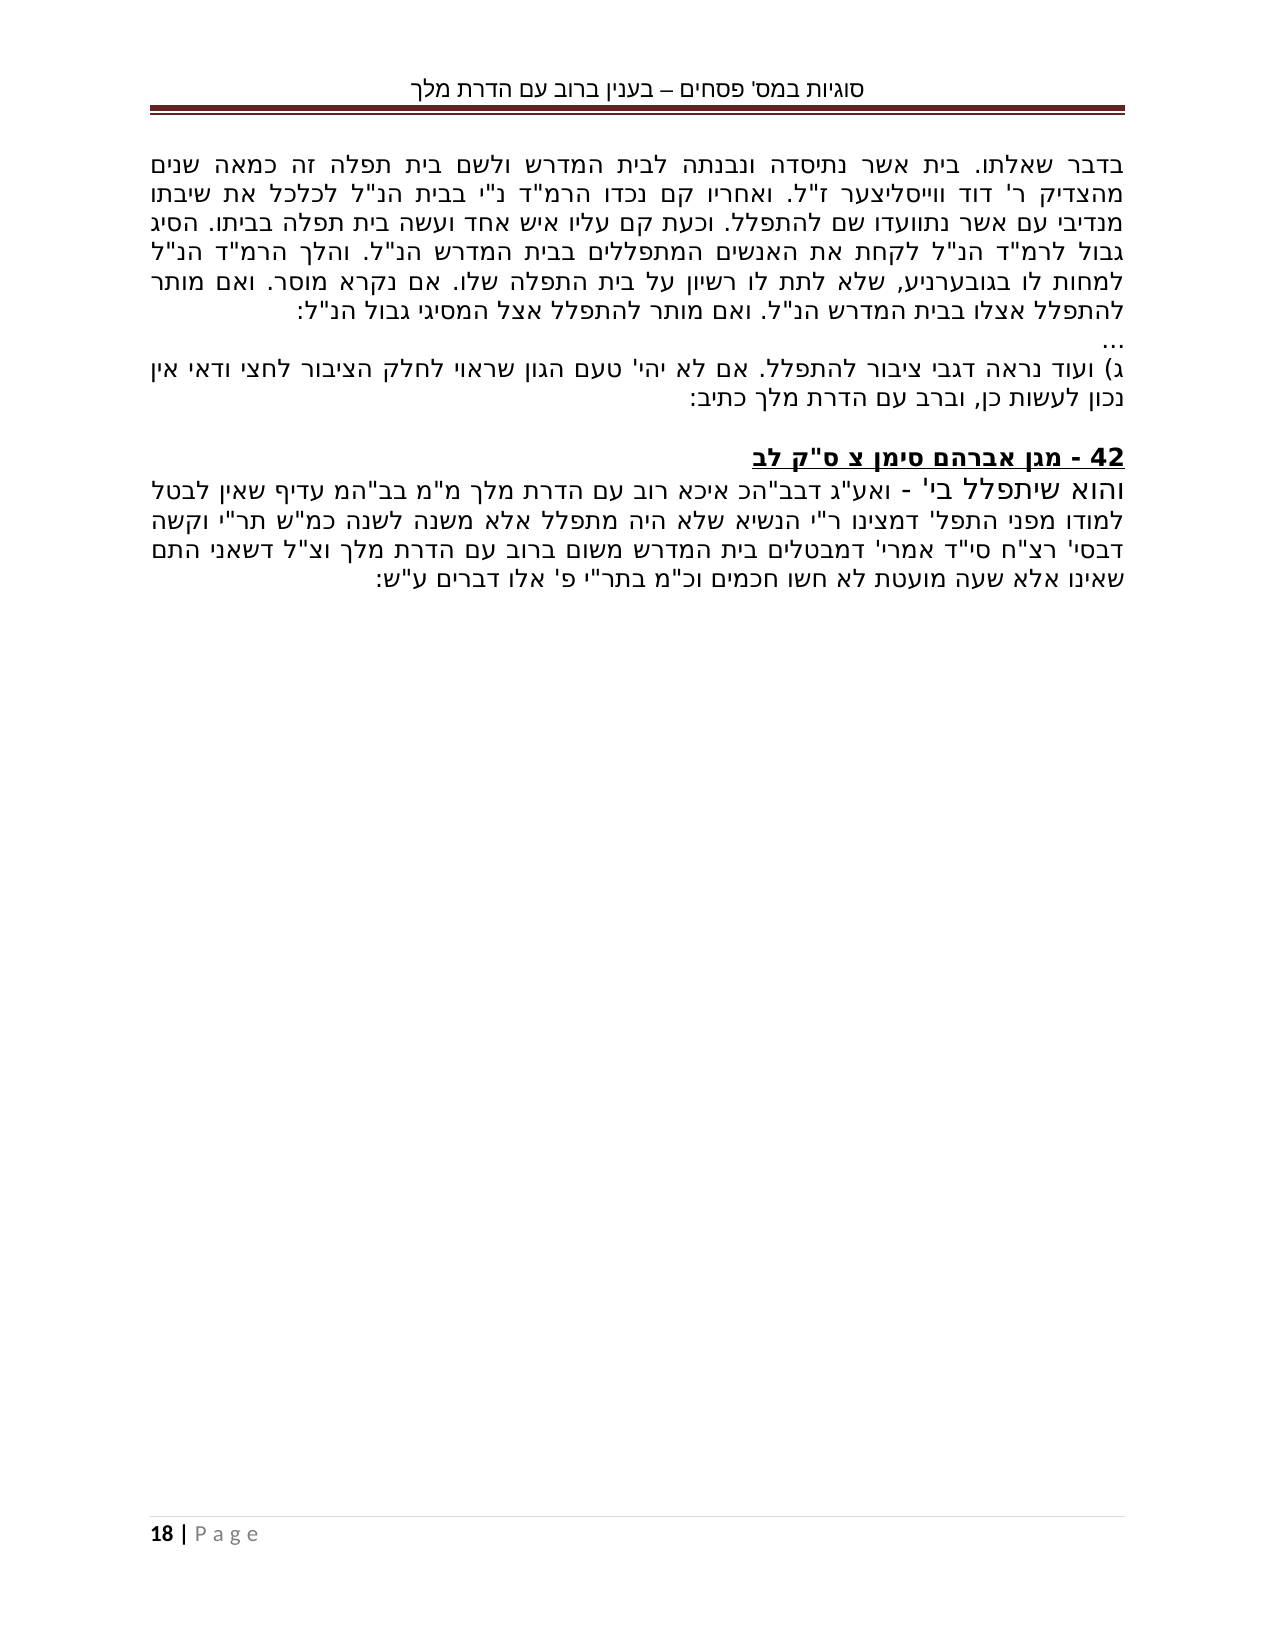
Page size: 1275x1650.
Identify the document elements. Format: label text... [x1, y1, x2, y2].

text ... [150, 325, 1125, 354]
text בדבר שאלתו. בית אשר נתיסדה ונבנתה לבית המדרש ולשם בית תפלה זה כמאה שנים מהצדיק ר' דוד ווייסליצער ז"ל. ואחריו קם נכדו הרמ"ד נ"י בבית הנ"ל לכלכל את שיבתו מנדיבי עם אשר נתוועדו שם להתפלל. וכעת קם עליו איש אחד ועשה בית תפלה בביתו. הסיג גבול לרמ"ד הנ"ל לקחת את האנשים המתפללים בבית המדרש הנ"ל. והלך הרמ"ד הנ"ל למחות לו בגובערניע, שלא לתת לו רשיון על בית התפלה שלו. אם נקרא מוסר. ואם מותר להתפלל אצלו בבית המדרש הנ"ל. ואם מותר להתפלל אצל המסיגי גבול הנ"ל: [150, 150, 1125, 325]
text 42 - מגן אברהם סימן צ ס"ק לב [150, 443, 1125, 472]
text והוא שיתפלל בי' - ואע"ג דבב"הכ איכא רוב עם הדרת מלך מ"מ בב"המ עדיף שאין לבטל למודו מפני התפל' דמצינו ר"י הנשיא שלא היה מתפלל אלא משנה לשנה כמ"ש תר"י וקשה דבסי' רצ"ח סי"ד אמרי' דמבטלים בית המדרש משום ברוב עם הדרת מלך וצ"ל דשאני התם שאינו אלא שעה מועטת לא חשו חכמים וכ"מ בתר"י פ' אלו דברים ע"ש: [150, 472, 1125, 594]
text ג) ועוד נראה דגבי ציבור להתפלל. אם לא יהי' טעם הגון שראוי לחלק הציבור לחצי ודאי אין נכון לעשות כן, וברב עם הדרת מלך כתיב: [150, 354, 1125, 412]
